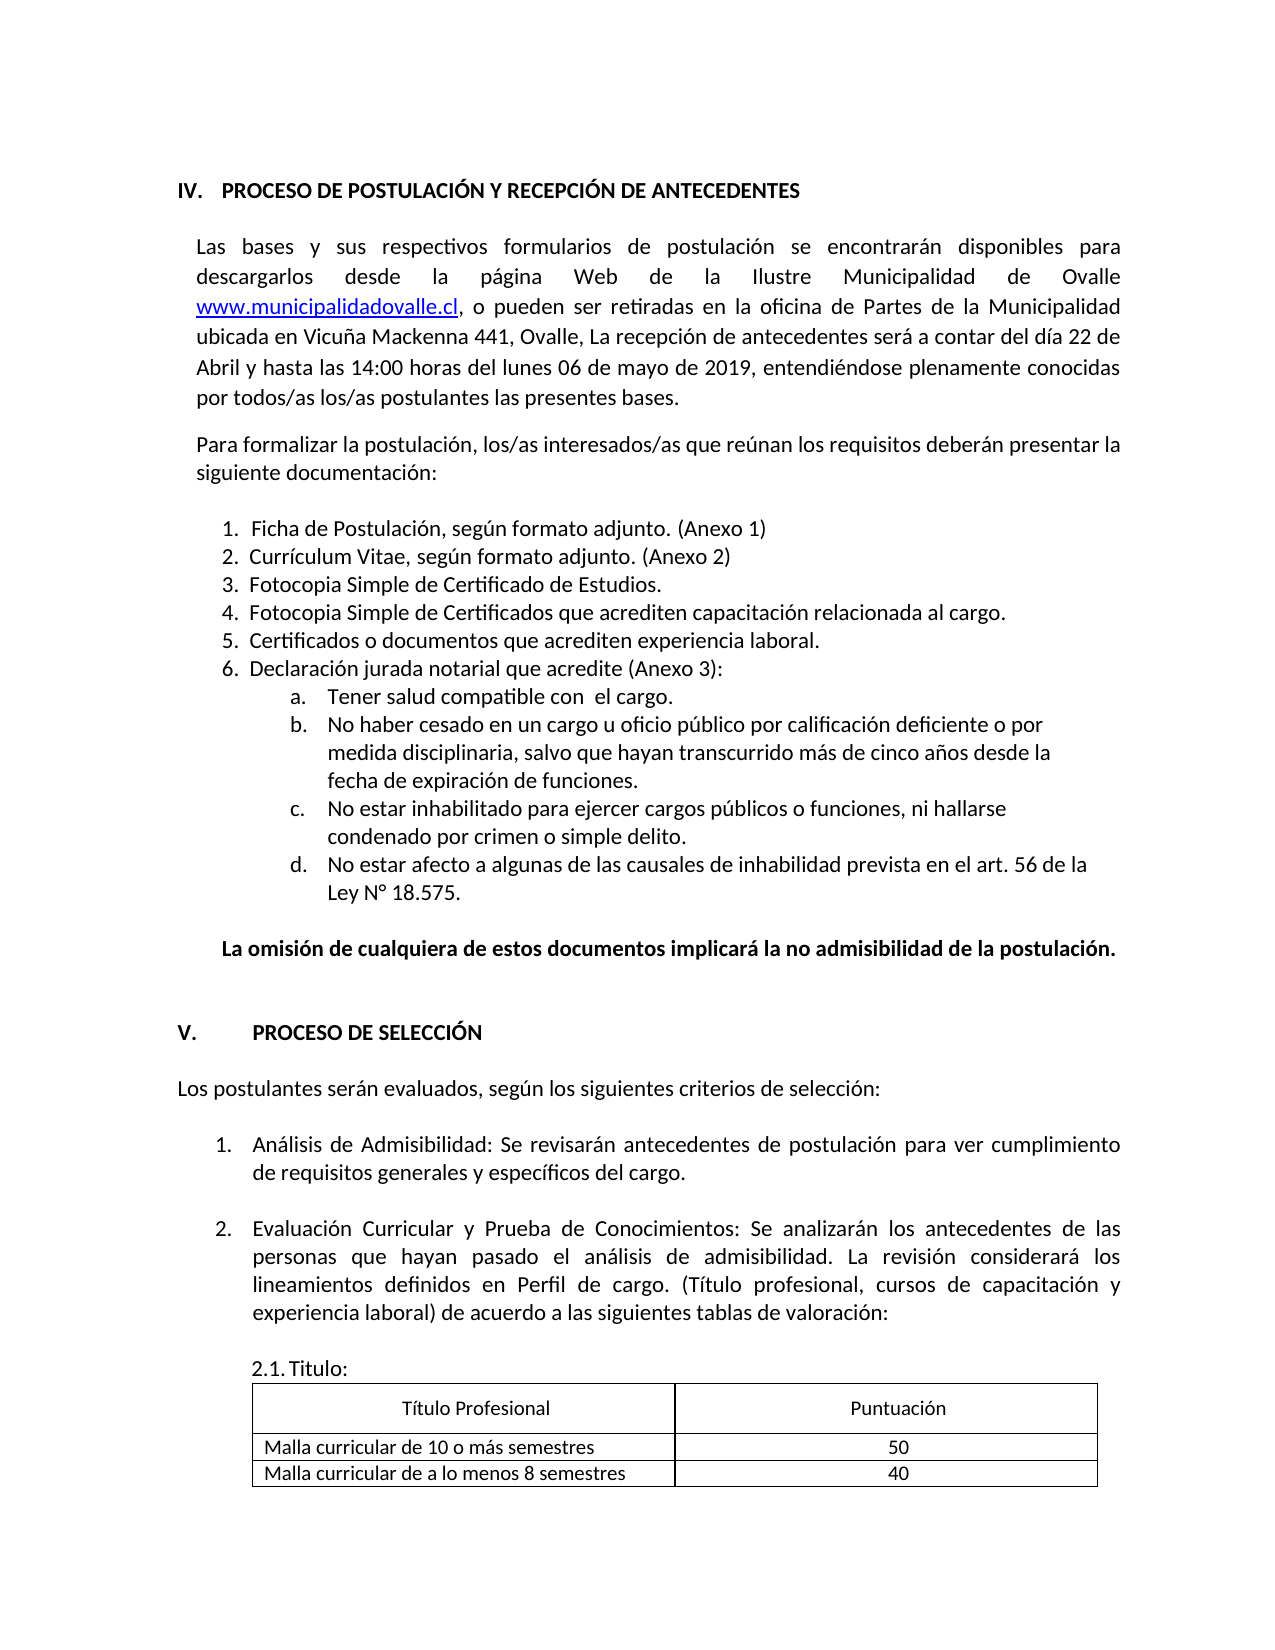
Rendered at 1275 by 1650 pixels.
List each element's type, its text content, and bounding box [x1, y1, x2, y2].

list No estar inhabilitado para ejercer cargos públicos o funciones, ni hallarse condenado por crimen o simple delito. [290, 794, 1098, 850]
text La omisión de cualquiera de estos documentos implicará la no admisibilidad de la postulación. [222, 934, 1122, 962]
list No estar afecto a algunas de las causales de inhabilidad prevista en el art. 56 de la Ley N° 18.575. [290, 850, 1098, 906]
table_header Título Profesional [253, 1384, 674, 1433]
table_cell Malla curricular de a lo menos 8 semestres [253, 1461, 674, 1486]
text Las bases y sus respectivos formularios de postulación se encontrarán disponibles para descargarlos desde la página Web de la Ilustre Municipalidad de Ovalle www.municipalidadovalle.cl, o pueden ser retiradas en la oficina de Partes de la Municipalidad ubicada en Vicuña Mackenna 441, Ovalle, La recepción de antecedentes será a contar del día 22 de Abril y hasta las 14:00 horas del lunes 06 de mayo de 2019, entendiéndose plenamente conocidas por todos/as los/as postulantes las presentes bases. [196, 232, 1122, 411]
text 2. Currículum Vitae, según formato adjunto. (Anexo 2) [177, 542, 1122, 570]
table_cell Malla curricular de 10 o más semestres [253, 1434, 674, 1459]
text 3. Fotocopia Simple de Certificado de Estudios. [222, 570, 1122, 598]
text 5. Certificados o documentos que acrediten experiencia laboral. [177, 626, 1122, 654]
text 4. Fotocopia Simple de Certificados que acrediten capacitación relacionada al cargo. [222, 598, 1122, 626]
text Los postulantes serán evaluados, según los siguientes criterios de selección: [177, 1074, 1122, 1102]
list Tener salud compatible con el cargo. [290, 682, 1098, 710]
table_cell 40 [676, 1461, 1097, 1486]
text Para formalizar la postulación, los/as interesados/as que reúnan los requisitos deberán presentar la siguiente documentación: [196, 430, 1122, 486]
list Evaluación Curricular y Prueba de Conocimientos: Se analizarán los antecedentes de las personas que hayan pasado el análisis de admisibilidad. La revisión considerará los lineamientos definidos en Perfil de cargo. (Título profesional, cursos de capacitación y experiencia laboral) de acuerdo a las siguientes tablas de valoración: [215, 1214, 1122, 1326]
text 6. Declaración jurada notarial que acredite (Anexo 3): [222, 654, 1122, 682]
table_header Puntuación [676, 1384, 1097, 1433]
text IV. PROCESO DE POSTULACIÓN Y RECEPCIÓN DE ANTECEDENTES [177, 176, 1122, 204]
list PROCESO DE SELECCIÓN [177, 1018, 1122, 1046]
list Análisis de Admisibilidad: Se revisarán antecedentes de postulación para ver cumplimiento de requisitos generales y específicos del cargo. [215, 1130, 1122, 1186]
table_cell 50 [676, 1434, 1097, 1459]
list No haber cesado en un cargo u oficio público por calificación deficiente o por medida disciplinaria, salvo que hayan transcurrido más de cinco años desde la fecha de expiración de funciones. [290, 710, 1098, 794]
list Titulo: [251, 1354, 1098, 1382]
text 1. Ficha de Postulación, según formato adjunto. (Anexo 1) [177, 514, 1122, 542]
